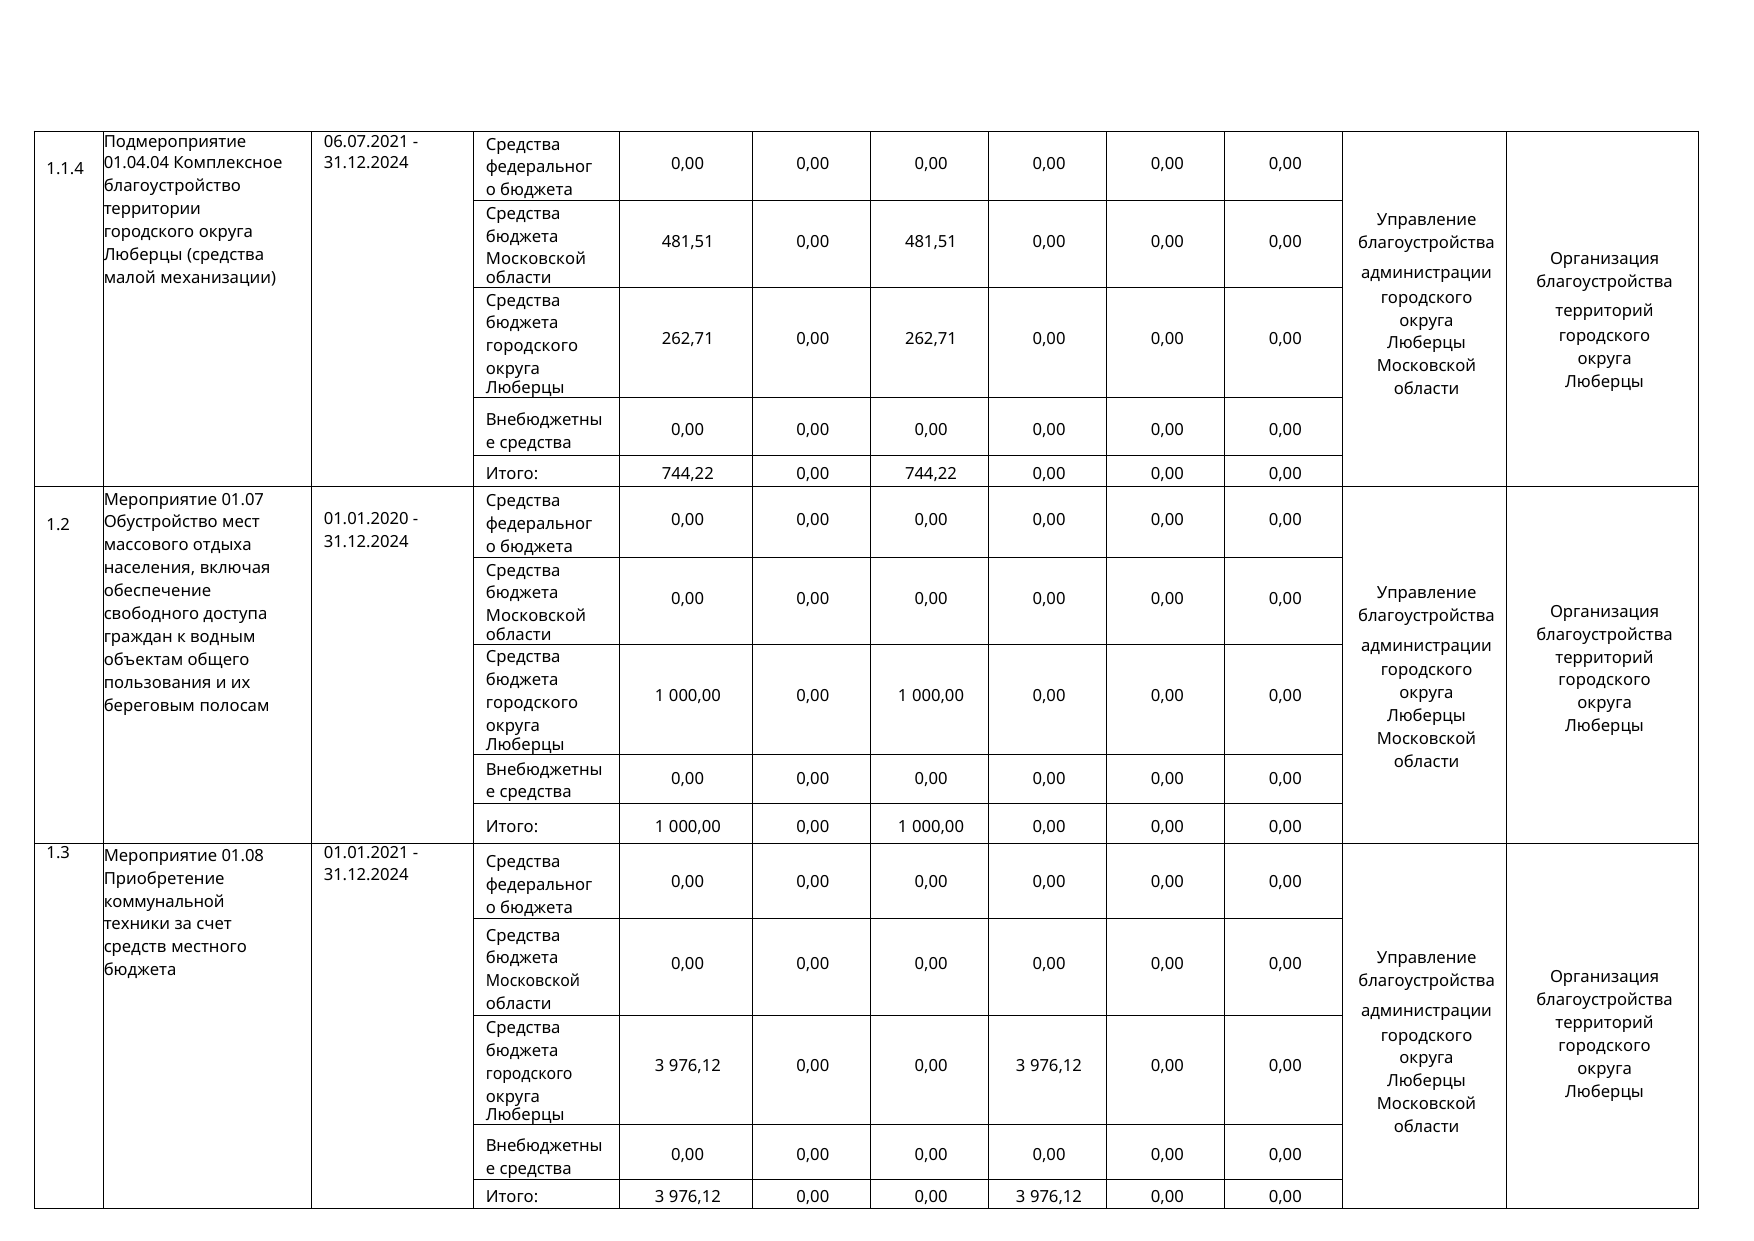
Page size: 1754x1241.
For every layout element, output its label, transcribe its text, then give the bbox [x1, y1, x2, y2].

table_cell 0,00 [753, 844, 870, 918]
table_cell 0,00 [753, 398, 870, 455]
table_cell 0,00 [871, 919, 988, 1015]
table_cell 0,00 [753, 919, 870, 1015]
table_cell 0,00 [1107, 919, 1224, 1015]
table_cell 0,00 [871, 558, 988, 644]
table_cell Мероприятие 01.08 Приобретение коммунальной техники за счет средств местного бюджета [104, 844, 311, 1208]
table_cell 0,00 [753, 487, 870, 557]
table_cell Управление благоустройства администрации городского округа Люберцы Московской области [1343, 844, 1506, 1208]
table_cell 0,00 [989, 201, 1106, 287]
table_cell 0,00 [871, 755, 988, 803]
table_cell 01.01.2020 - 31.12.2024 [312, 487, 473, 843]
table_cell 0,00 [1225, 456, 1342, 486]
table_cell 0,00 [1225, 804, 1342, 843]
table_cell 0,00 [1107, 398, 1224, 455]
table_cell 0,00 [1107, 201, 1224, 287]
table_cell 0,00 [1107, 1180, 1224, 1208]
table_cell 481,51 [871, 201, 988, 287]
table_cell 0,00 [753, 456, 870, 486]
table_cell 0,00 [1107, 804, 1224, 843]
table_cell 0,00 [753, 558, 870, 644]
table_header 0,00 [1225, 132, 1342, 200]
table_cell Внебюджетные средства [474, 755, 619, 803]
table_cell Управление благоустройства администрации городского округа Люберцы Московской области [1343, 487, 1506, 843]
table_cell 262,71 [871, 288, 988, 397]
table_cell 0,00 [1225, 844, 1342, 918]
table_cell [474, 1016, 619, 1124]
table_cell 0,00 [1107, 558, 1224, 644]
table_header 0,00 [620, 132, 752, 200]
table_header Организация благоустройства территорий городского округа Люберцы [1507, 132, 1698, 486]
table_cell Итого: [474, 1180, 619, 1208]
table_cell 0,00 [1225, 398, 1342, 455]
table_cell 1 000,00 [620, 645, 752, 754]
table_cell Итого: [474, 804, 619, 843]
table_cell 1.2 [35, 487, 103, 843]
table_header 0,00 [1107, 132, 1224, 200]
table_cell 0,00 [1225, 1180, 1342, 1208]
table_cell 0,00 [753, 1125, 870, 1179]
table_cell Средства бюджета Московской области [474, 558, 619, 644]
table_cell 0,00 [871, 844, 988, 918]
table_cell 0,00 [871, 398, 988, 455]
table_cell 3 976,12 [989, 1016, 1106, 1124]
table_cell 481,51 [620, 201, 752, 287]
table_cell 1 000,00 [871, 804, 988, 843]
table_cell 0,00 [989, 487, 1106, 557]
table_cell 0,00 [871, 1016, 988, 1124]
table_cell 0,00 [1107, 456, 1224, 486]
table_cell 0,00 [989, 398, 1106, 455]
table_header 0,00 [753, 132, 870, 200]
table_cell 1 000,00 [871, 645, 988, 754]
table_cell 0,00 [620, 398, 752, 455]
table_cell 0,00 [1225, 201, 1342, 287]
table_cell 0,00 [620, 919, 752, 1015]
table_cell 0,00 [1107, 755, 1224, 803]
table_cell 0,00 [871, 487, 988, 557]
table_cell 3 976,12 [620, 1016, 752, 1124]
table_header Средства федерального бюджета [474, 132, 619, 200]
table_header 0,00 [989, 132, 1106, 200]
table_cell 0,00 [1107, 844, 1224, 918]
table_cell 0,00 [753, 804, 870, 843]
table_cell 0,00 [620, 1125, 752, 1179]
table_cell 0,00 [753, 645, 870, 754]
table_cell Организация благоустройства территорий городского округа Люберцы [1507, 844, 1698, 1208]
table_cell Внебюджетные средства [474, 398, 619, 455]
table_cell Средства бюджета Московской области [474, 201, 619, 287]
table_cell 0,00 [753, 1016, 870, 1124]
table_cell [474, 288, 619, 397]
table_cell 01.01.2021 - 31.12.2024 [312, 844, 473, 1208]
table_cell 1.3 [35, 844, 103, 1208]
table_cell 0,00 [1225, 1125, 1342, 1179]
table_cell 0,00 [1225, 755, 1342, 803]
table_cell 0,00 [989, 804, 1106, 843]
table_cell 1 000,00 [620, 804, 752, 843]
table_cell 0,00 [1225, 487, 1342, 557]
table_cell 0,00 [989, 558, 1106, 644]
table_cell 262,71 [620, 288, 752, 397]
table_cell Средства бюджета городского округа Люберцы [474, 645, 619, 754]
table_cell 0,00 [620, 487, 752, 557]
table_cell Средства бюджета Московской области [474, 919, 619, 1015]
table_cell 0,00 [620, 755, 752, 803]
table_cell 0,00 [1107, 288, 1224, 397]
table_cell 0,00 [989, 755, 1106, 803]
table_header Подмероприятие 01.04.04 Комплексное благоустройство территории городского округа Люберцы (средства малой механизации) [104, 132, 311, 486]
table_cell 0,00 [620, 844, 752, 918]
table_cell 744,22 [871, 456, 988, 486]
table_cell Итого: [474, 456, 619, 486]
table_cell 0,00 [989, 288, 1106, 397]
table_cell 0,00 [871, 1125, 988, 1179]
table_cell 0,00 [1225, 558, 1342, 644]
table_cell 0,00 [871, 1180, 988, 1208]
table_cell 0,00 [989, 645, 1106, 754]
table_cell 0,00 [753, 1180, 870, 1208]
table_cell Средства федерального бюджета [474, 844, 619, 918]
table_cell 0,00 [989, 1125, 1106, 1179]
table_header Управление благоустройства администрации городского округа Люберцы Московской области [1343, 132, 1506, 486]
table_cell 0,00 [1225, 288, 1342, 397]
table_cell 0,00 [753, 755, 870, 803]
table_cell Мероприятие 01.07 Обустройство мест массового отдыха населения, включая обеспечение свободного доступа граждан к водным объектам общего пользования и их береговым полосам [104, 487, 311, 843]
table_cell 0,00 [620, 558, 752, 644]
table_cell 0,00 [1107, 1125, 1224, 1179]
table_cell 0,00 [989, 844, 1106, 918]
table_cell 0,00 [1225, 645, 1342, 754]
table_cell 0,00 [989, 919, 1106, 1015]
table_cell Организация благоустройства территорий городского округа Люберцы [1507, 487, 1698, 843]
table_cell 0,00 [1225, 919, 1342, 1015]
table_cell 0,00 [1107, 487, 1224, 557]
table_cell 0,00 [753, 201, 870, 287]
table_cell 0,00 [1225, 1016, 1342, 1124]
table_cell 744,22 [620, 456, 752, 486]
table_cell 0,00 [753, 288, 870, 397]
table_cell Средства федерального бюджета [474, 487, 619, 557]
table_cell 3 976,12 [989, 1180, 1106, 1208]
table_header 1.1.4 [35, 132, 103, 486]
table_cell 0,00 [1107, 645, 1224, 754]
table_cell 0,00 [1107, 1016, 1224, 1124]
table_cell 3 976,12 [620, 1180, 752, 1208]
table_header 0,00 [871, 132, 988, 200]
table_cell Внебюджетные средства [474, 1125, 619, 1179]
table_header 06.07.2021 - 31.12.2024 [312, 132, 473, 486]
table_cell 0,00 [989, 456, 1106, 486]
